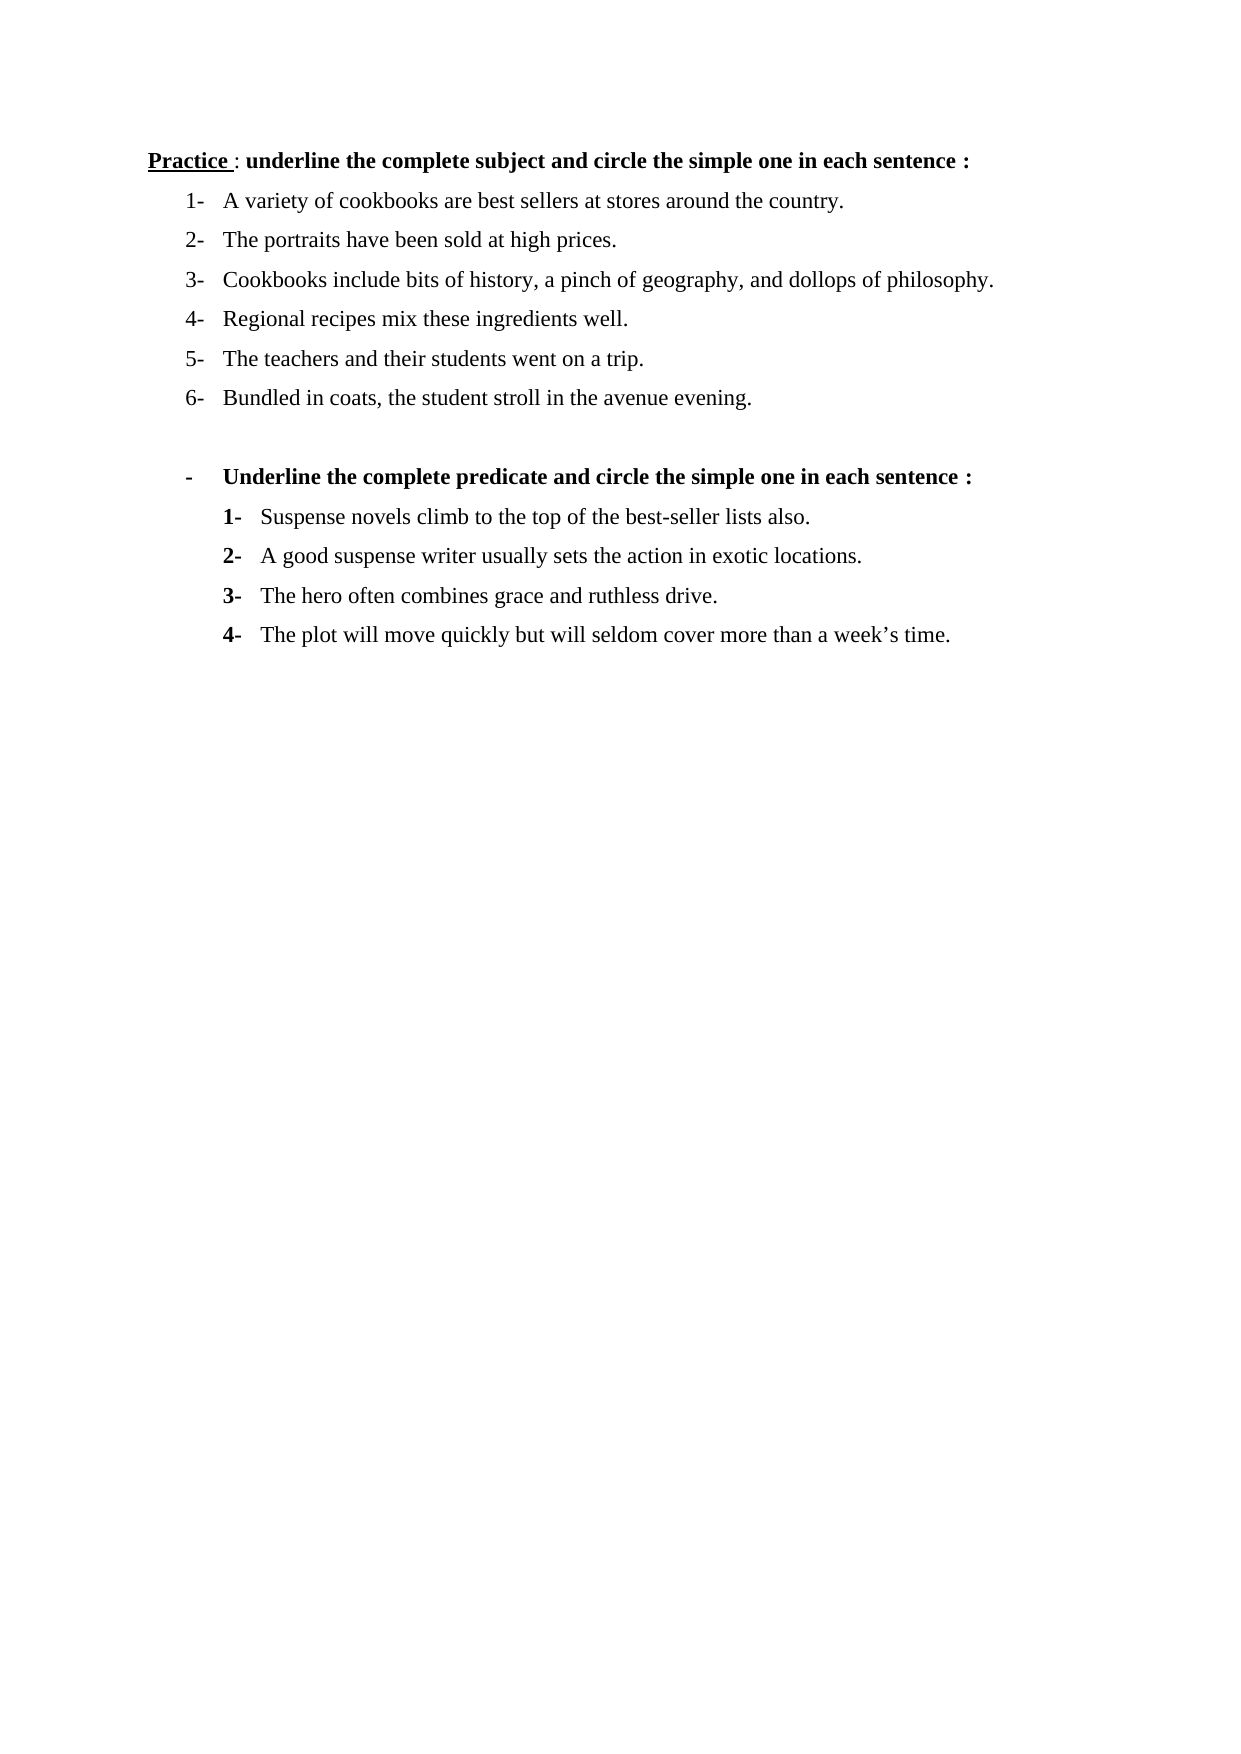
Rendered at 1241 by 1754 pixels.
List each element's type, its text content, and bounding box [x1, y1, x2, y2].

list The teachers and their students went on a trip. [185, 345, 1093, 371]
list Bundled in coats, the student stroll in the avenue evening. [185, 384, 1093, 411]
list The portraits have been sold at high prices. [185, 227, 1093, 253]
list Regional recipes mix these ingredients well. [185, 306, 1093, 332]
list Cookbooks include bits of history, a pinch of geography, and dollops of philosophy. [185, 266, 1093, 292]
list The hero often combines grace and ruthless drive. [223, 582, 1093, 608]
list Underline the complete predicate and circle the simple one in each sentence : [185, 463, 1093, 490]
list A good suspense writer usually sets the action in exotic locations. [223, 542, 1093, 569]
text Practice : underline the complete subject and circle the simple one in each sentence : [148, 148, 1093, 174]
list The plot will move quickly but will seldom cover more than a week’s time. [223, 621, 1093, 648]
list A variety of cookbooks are best sellers at stores around the country. [185, 187, 1093, 213]
list Suspense novels climb to the top of the best-seller lists also. [223, 503, 1093, 529]
